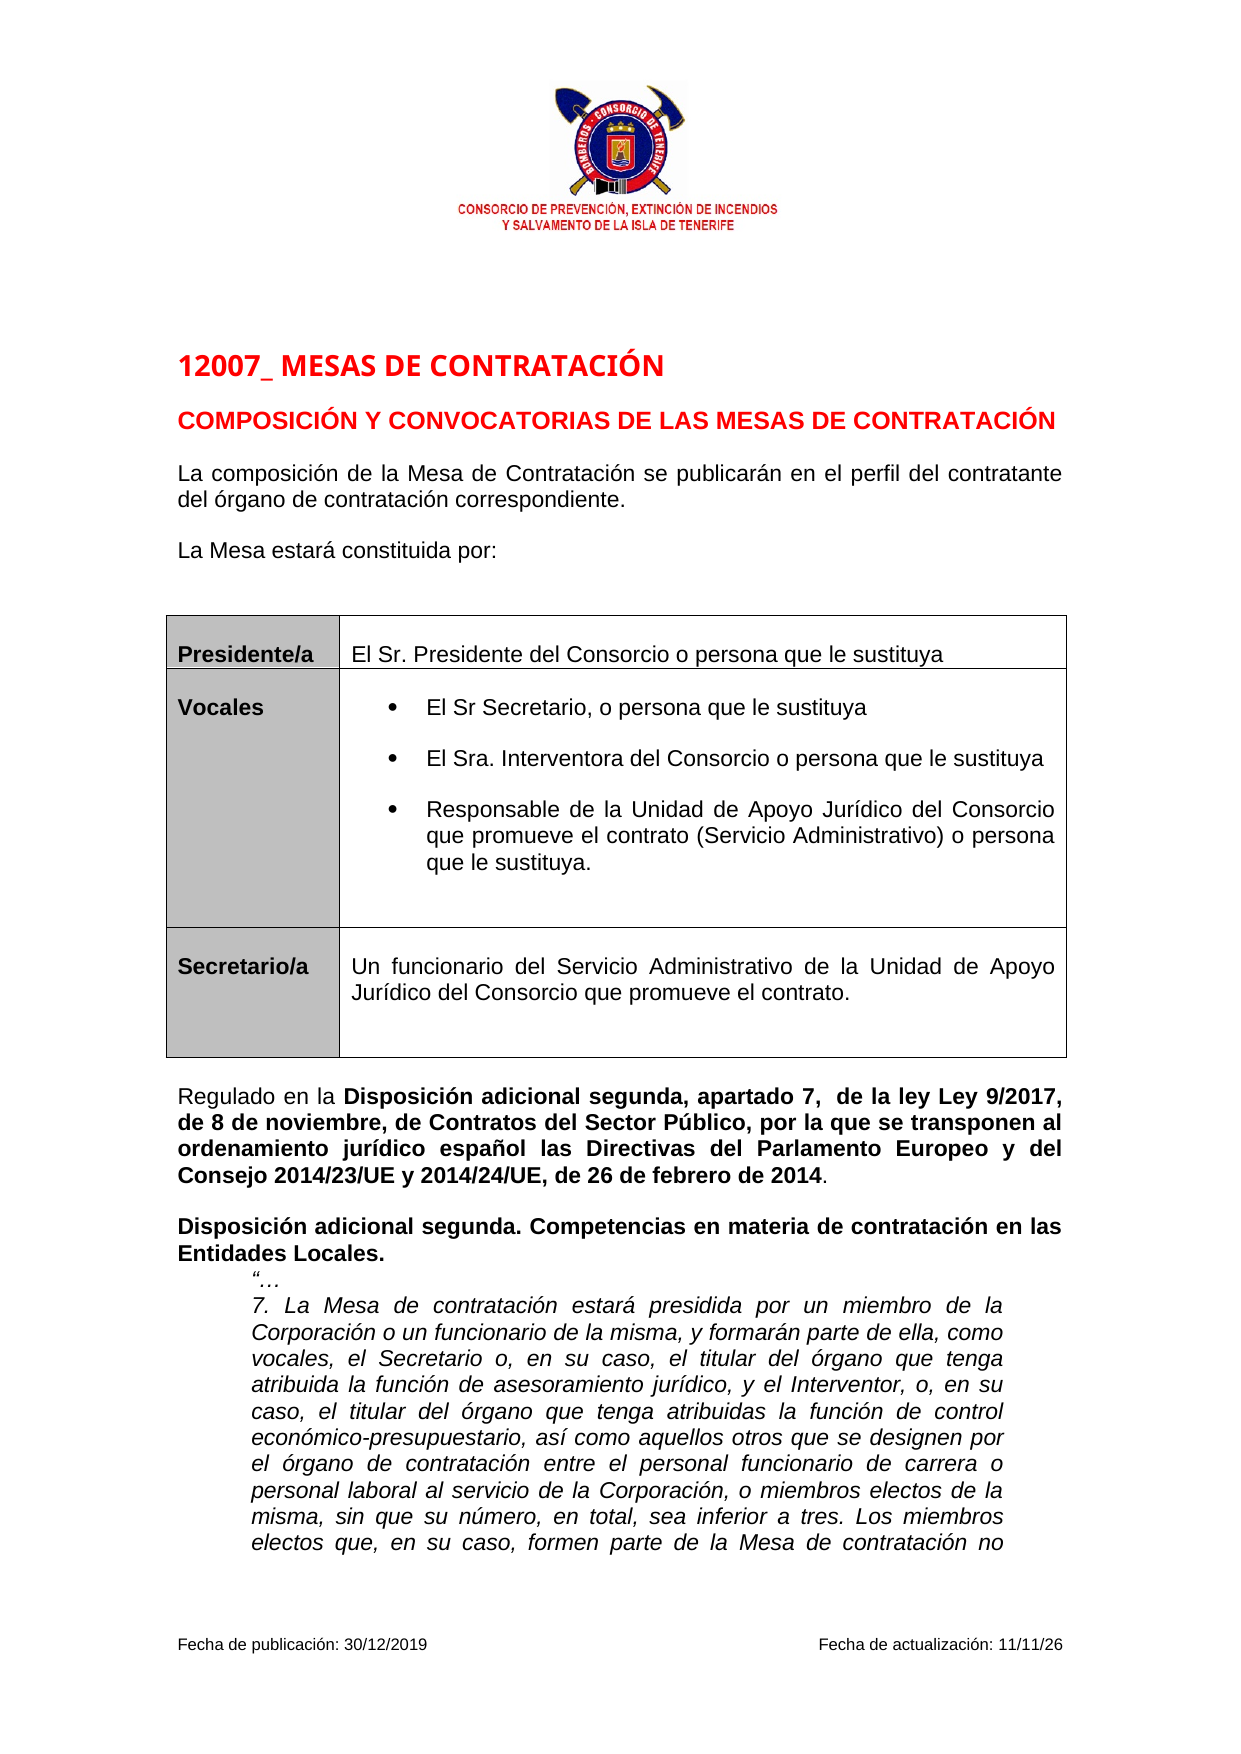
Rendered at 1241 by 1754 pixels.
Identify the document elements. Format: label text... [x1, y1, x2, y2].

table_cell Secretario/a [167, 928, 339, 1057]
text Disposición adicional segunda. Competencias en materia de contratación en las Entidades Locales. [177, 1213, 1063, 1266]
text La composición de la Mesa de Contratación se publicarán en el perfil del contratante del órgano de contratación correspondiente. [177, 459, 1063, 512]
table_cell El Sr Secretario, o persona que le sustituya El Sra. Interventora del Consorcio o persona que le sustituya Responsable de la Unidad de Apoyo Jurídico del Consorcio que promueve el contrato (Servicio Administrativo) o persona que le sustituya. [340, 669, 1066, 927]
text “… [251, 1266, 1004, 1292]
subtitle COMPOSICIÓN Y CONVOCATORIAS DE LAS MESAS DE CONTRATACIÓN [177, 406, 1063, 434]
table_cell Un funcionario del Servicio Administrativo de la Unidad de Apoyo Jurídico del Consorcio que promueve el contrato. [340, 928, 1066, 1057]
picture [432, 73, 809, 244]
text Regulado en la Disposición adicional segunda, apartado 7, de la ley Ley 9/2017, de 8 de noviembre, de Contratos del Sector Público, por la que se transponen al ordenamiento jurídico español las Directivas del Parlamento Europeo y del Consejo 2014/23/UE y 2014/24/UE, de 26 de febrero de 2014. [177, 1083, 1063, 1188]
subtitle 12007_ mesas de contratación [177, 345, 1063, 385]
table_cell Vocales [167, 669, 339, 927]
text La Mesa estará constituida por: [177, 537, 1063, 564]
table_header Presidente/a [167, 616, 339, 667]
table_header El Sr. Presidente del Consorcio o persona que le sustituya [340, 616, 1066, 667]
